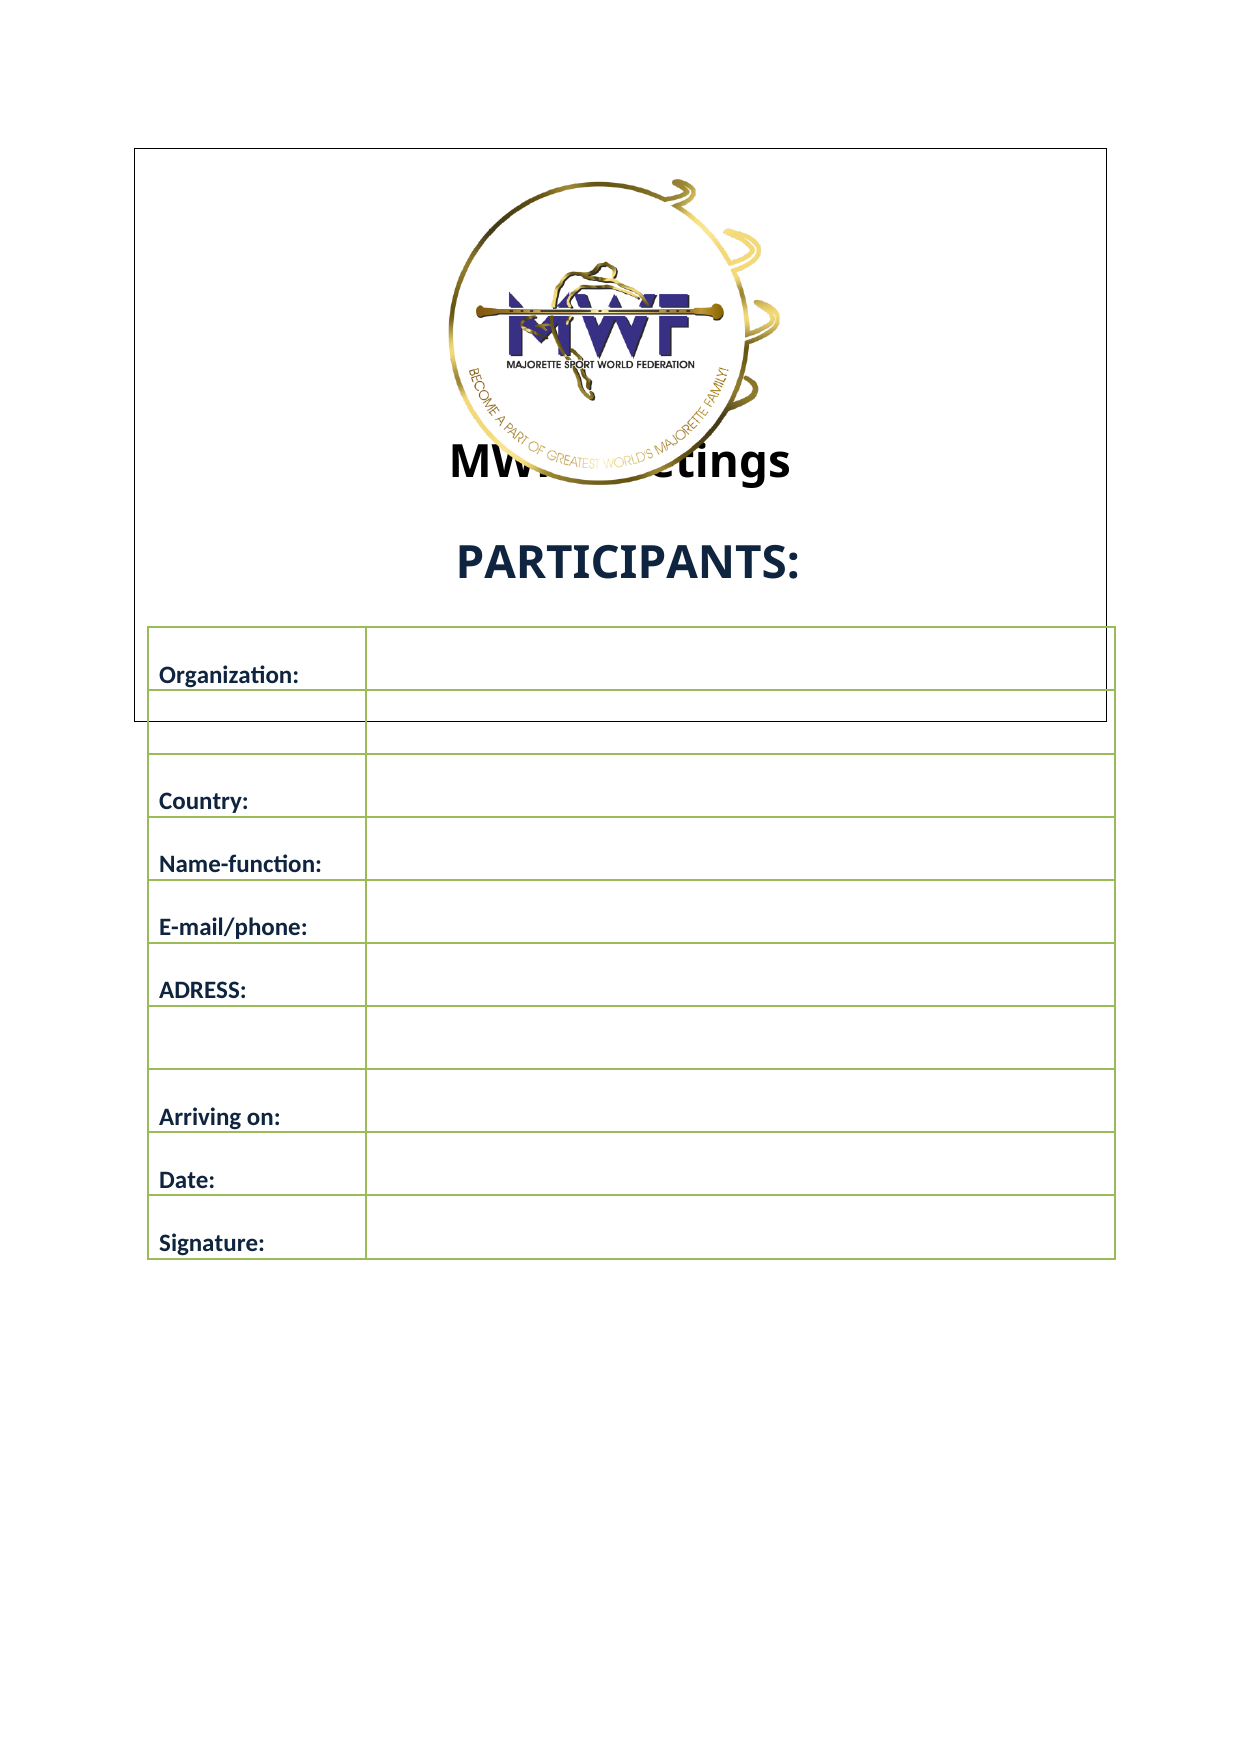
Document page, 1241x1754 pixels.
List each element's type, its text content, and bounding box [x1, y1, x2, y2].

table_cell Signature: [149, 1196, 365, 1257]
table_cell Date: [149, 1133, 365, 1194]
text MWF-meetings [148, 428, 1093, 490]
table_cell [367, 1007, 1114, 1068]
table_cell Name-function: [149, 818, 365, 879]
text -19.01.2020.PARTICIPANTS: [148, 521, 1093, 594]
table_header [367, 628, 1114, 689]
table_cell [149, 1007, 365, 1068]
table_cell [367, 755, 1114, 816]
table_cell Arriving on: [149, 1070, 365, 1131]
picture [448, 179, 780, 485]
table_cell Country: [149, 755, 365, 816]
table_cell [367, 1196, 1114, 1257]
table_cell [367, 1070, 1114, 1131]
table_cell [367, 944, 1114, 1005]
table_cell E-mail/phone: [149, 881, 365, 942]
table_cell ADRESS: [149, 944, 365, 1005]
table_cell [367, 818, 1114, 879]
table_cell [149, 691, 365, 752]
table_cell [367, 881, 1114, 942]
table_cell [367, 1133, 1114, 1194]
table_header Organization: [149, 628, 365, 689]
table_cell [367, 691, 1114, 752]
